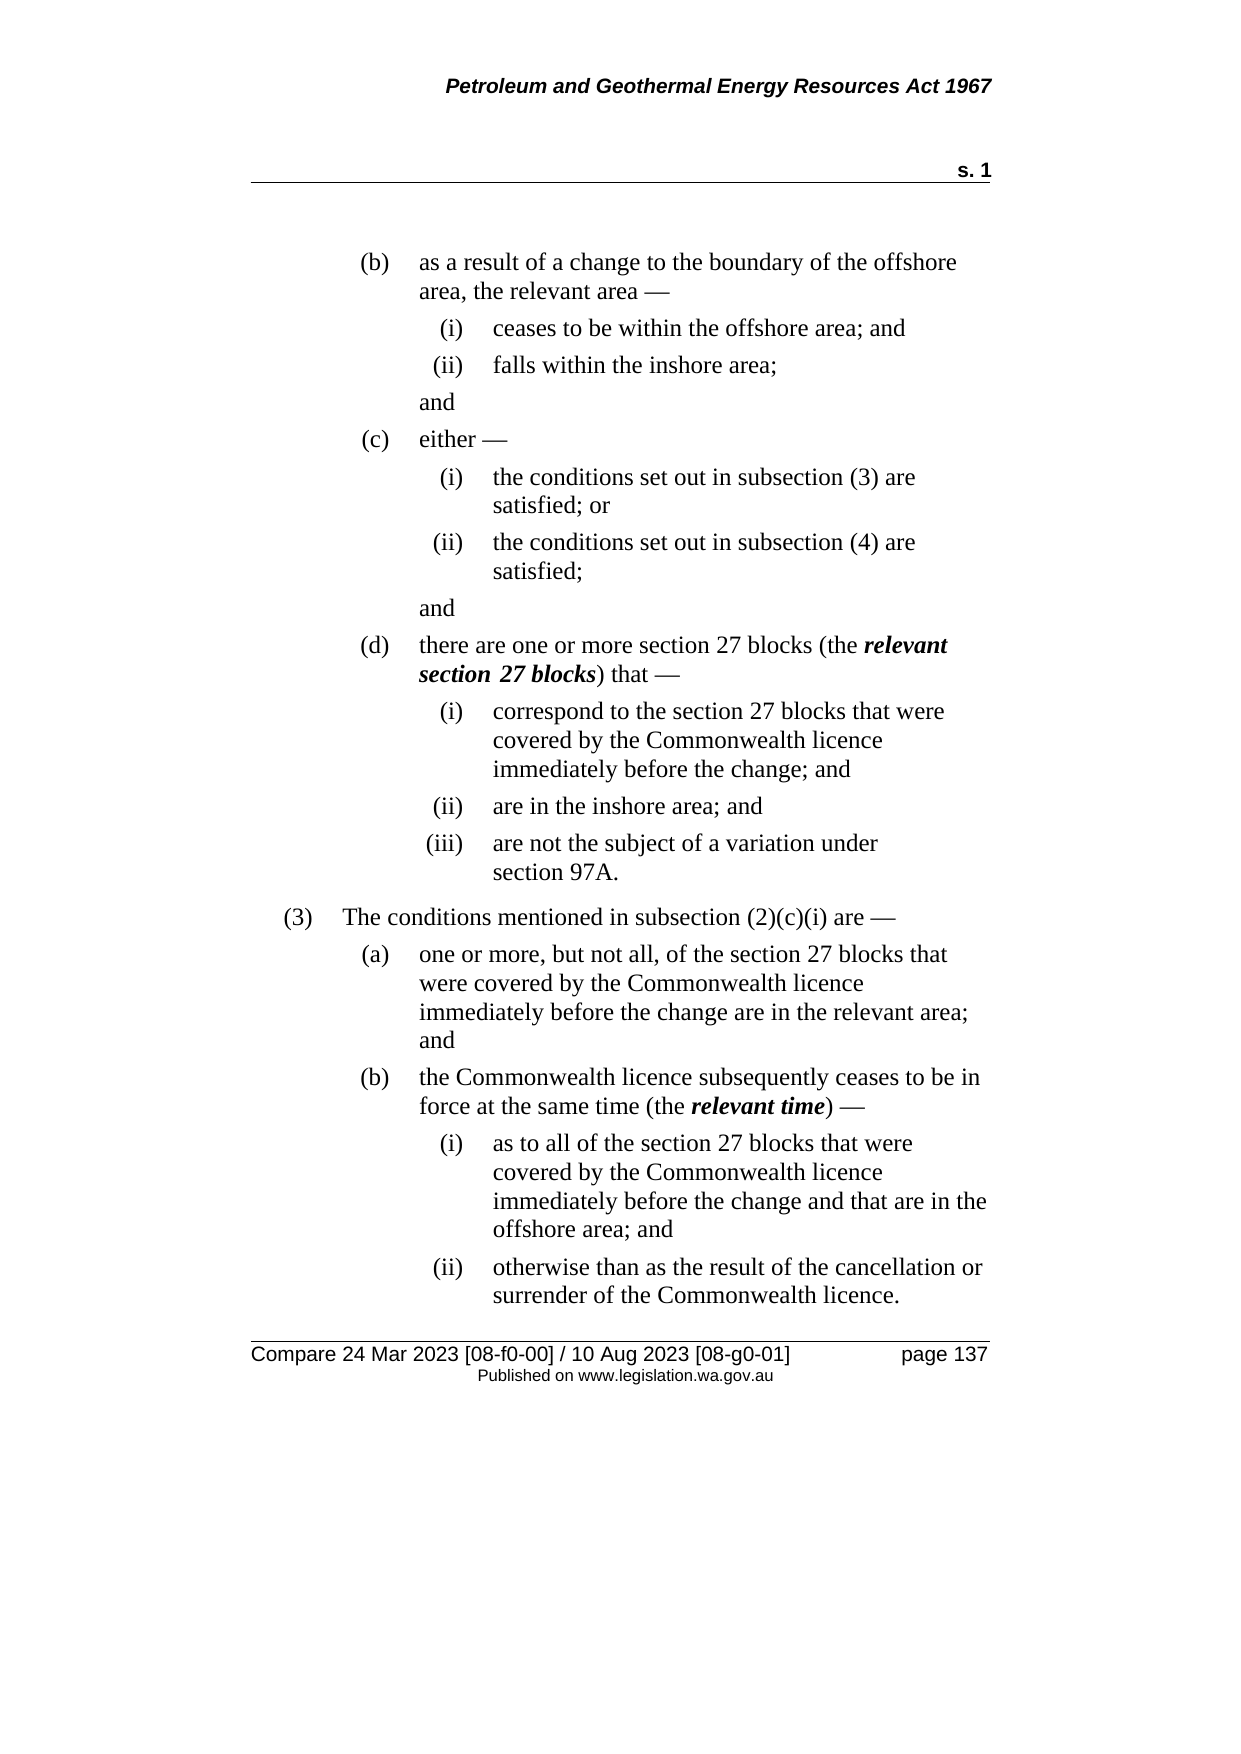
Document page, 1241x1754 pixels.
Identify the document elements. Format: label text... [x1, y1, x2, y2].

text (i) as to all of the section 27 blocks that were covered by the Commonwealth licence immediately before the change and that are in the offshore area; and [251, 1128, 990, 1243]
text (b) as a result of a change to the boundary of the offshore area, the relevant area — [251, 247, 990, 305]
text (i) the conditions set out in subsection (3) are satisfied; or [251, 462, 990, 519]
text (i) ceases to be within the offshore area; and [251, 313, 990, 342]
text (ii) otherwise than as the result of the cancellation or surrender of the Commonwealth licence. [251, 1252, 990, 1309]
text and [251, 387, 990, 416]
text and [251, 593, 990, 622]
text (i) correspond to the section 27 blocks that were covered by the Commonwealth licence immediately before the change; and [251, 696, 990, 782]
text (a) one or more, but not all, of the section 27 blocks that were covered by the Commonwealth licence immediately before the change are in the relevant area; and [251, 939, 990, 1054]
text (ii) the conditions set out in subsection (4) are satisfied; [251, 527, 990, 585]
text (ii) are in the inshore area; and [251, 791, 990, 819]
text (3) The conditions mentioned in subsection (2)(c)(i) are — [251, 902, 990, 931]
text (iii) are not the subject of a variation under section 97A. [251, 828, 990, 885]
text (ii) falls within the inshore area; [251, 350, 990, 379]
text (c) either — [251, 424, 990, 453]
text (d) there are one or more section 27 blocks (the relevant section 27 blocks) that — [251, 630, 990, 688]
text (b) the Commonwealth licence subsequently ceases to be in force at the same time (the relevant time) — [251, 1062, 990, 1120]
